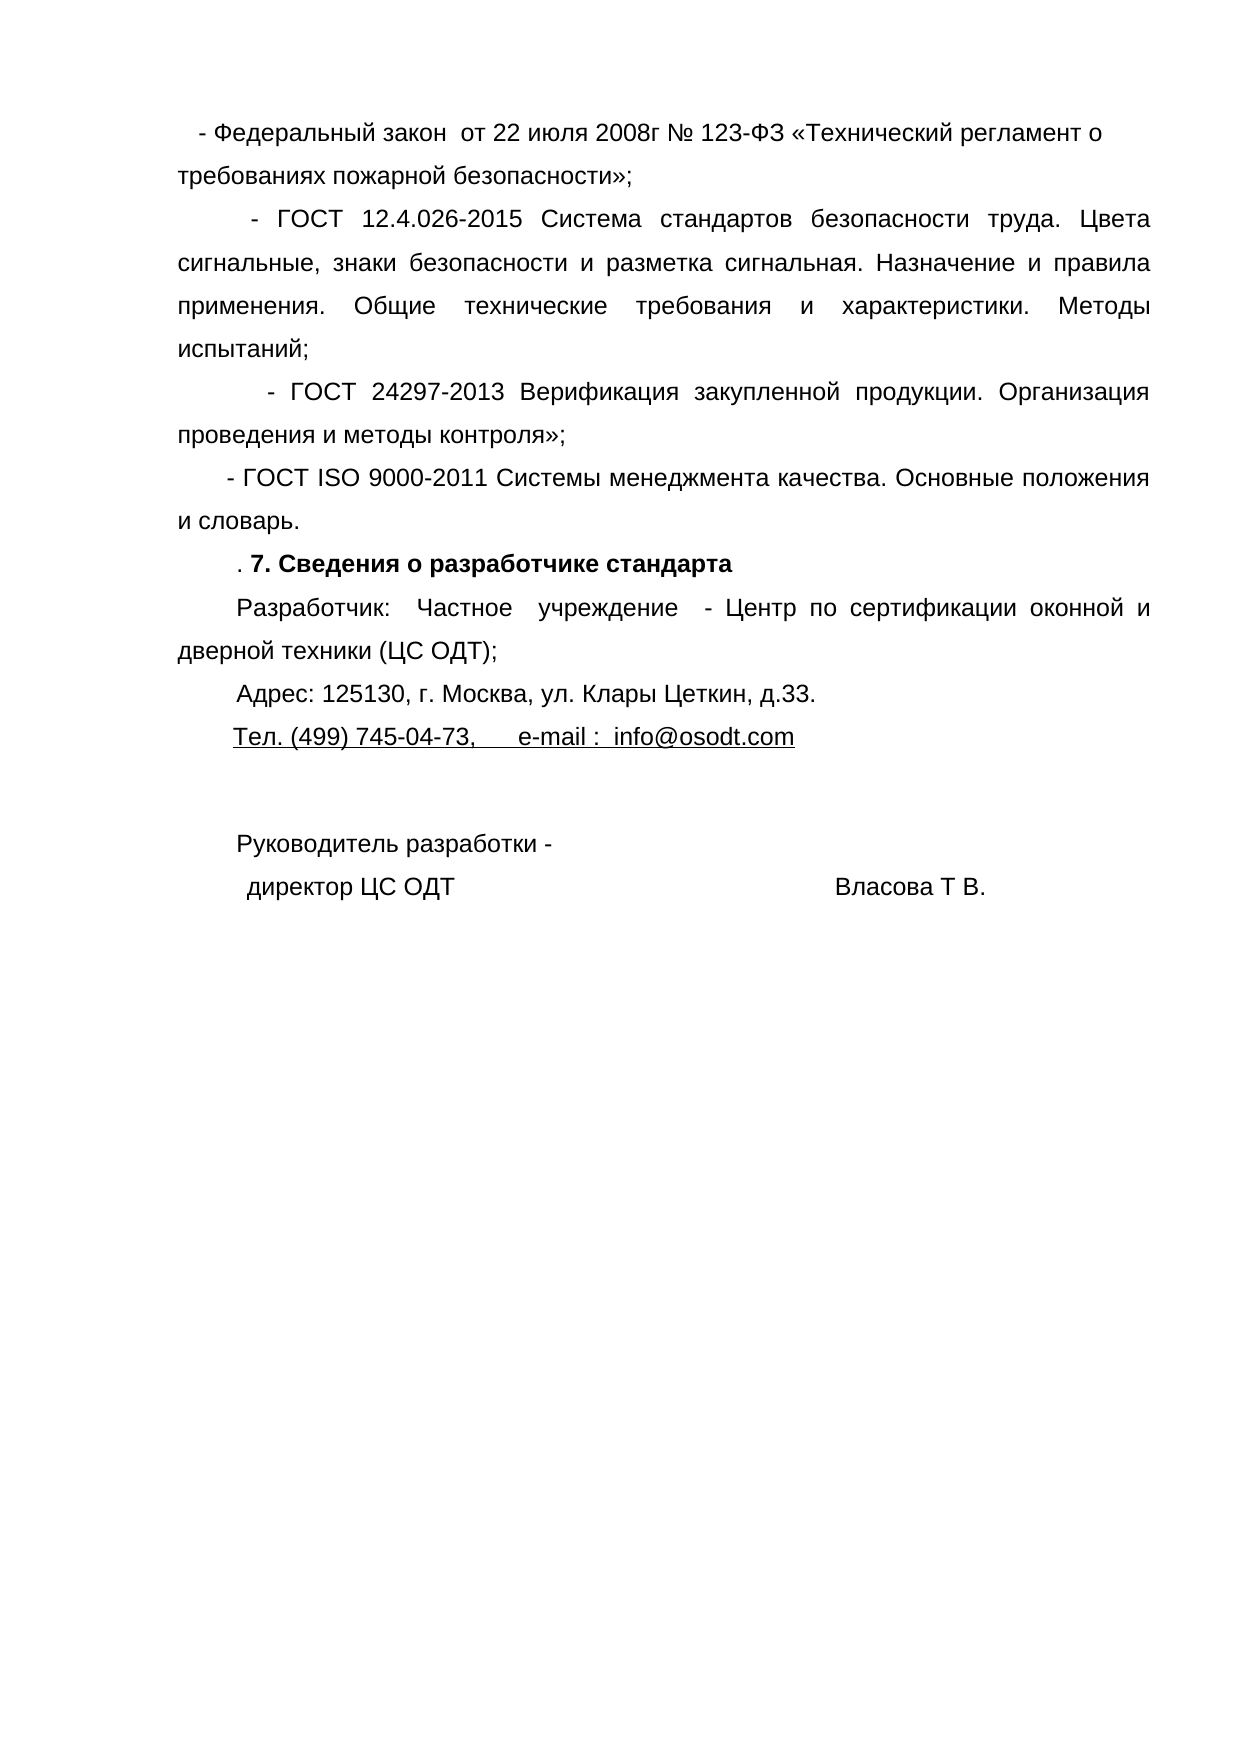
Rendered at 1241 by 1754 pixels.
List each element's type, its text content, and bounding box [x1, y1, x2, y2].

text директор ЦС ОДТ Власова Т В. [177, 872, 1152, 901]
text - ГОСТ ISO 9000-2011 Системы менеджмента качества. Основные положения и словарь. [177, 463, 1152, 535]
text - ГОСТ 12.4.026-2015 Система стандартов безопасности труда. Цвета сигнальные, знаки безопасности и разметка сигнальная. Назначение и правила применения. Общие технические требования и характеристики. Методы испытаний; [177, 204, 1152, 362]
text . 7. Сведения о разработчике стандарта [177, 549, 1152, 578]
text - Федеральный закон от 22 июля 2008г № 123-ФЗ «Технический регламент о требованиях пожарной безопасности»; [177, 118, 1152, 190]
text - ГОСТ 24297-2013 Верификация закупленной продукции. Организация проведения и методы контроля»; [177, 377, 1152, 449]
text Разработчик: Частное учреждение - Центр по сертификации оконной и дверной техники (ЦС ОДТ); [177, 592, 1152, 664]
text Адрес: 125130, г. Москва, ул. Клары Цеткин, д.33. [177, 679, 1152, 707]
text Руководитель разработки - [177, 829, 1152, 858]
text Тел. (499) 745-04-73, e-mail : info@osodt.com [177, 722, 1152, 751]
